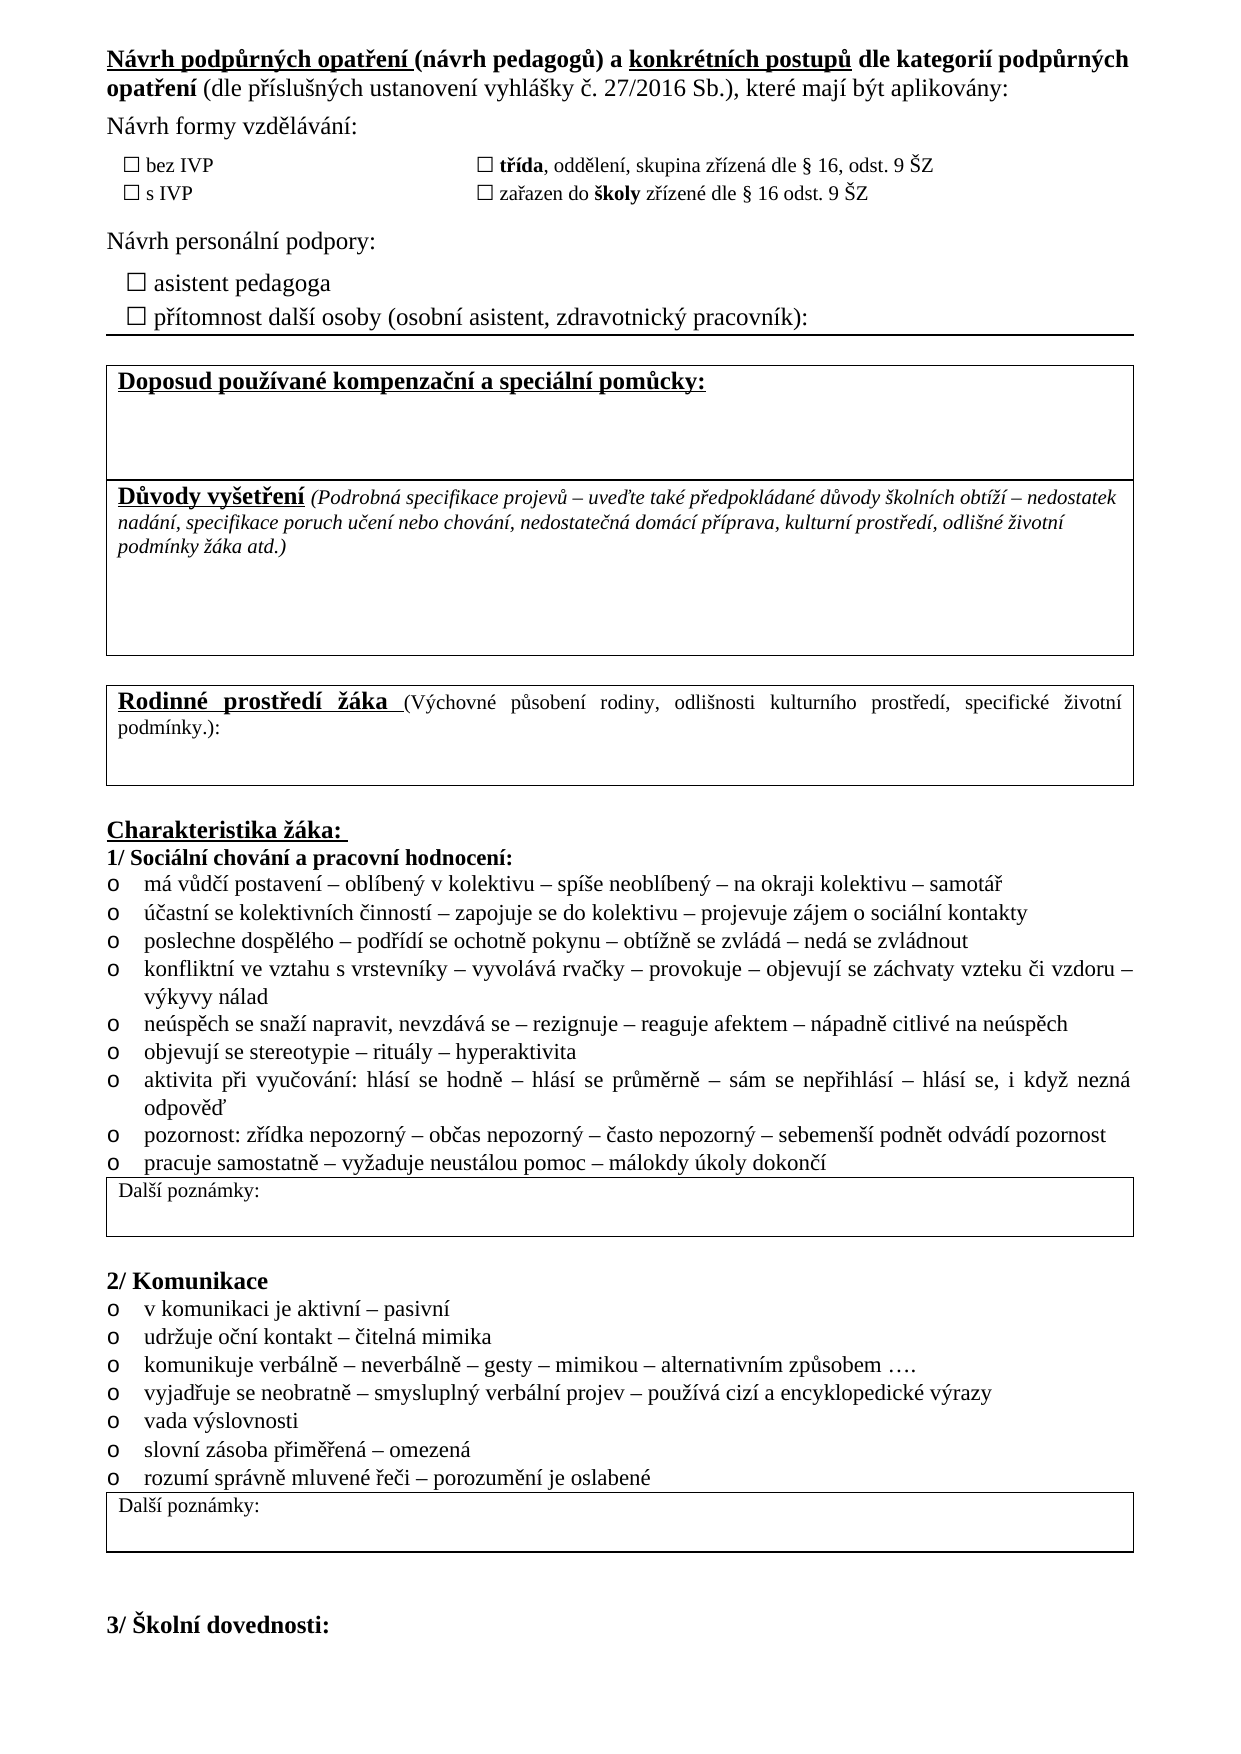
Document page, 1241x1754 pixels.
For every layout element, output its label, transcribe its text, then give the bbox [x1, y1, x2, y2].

text 2/ Komunikace [106, 1266, 1134, 1295]
list neúspěch se snaží napravit, nevzdává se – rezignuje – reaguje afektem – nápadně citlivé na neúspěch [106, 1009, 1134, 1038]
table_header Další poznámky: [107, 1178, 1133, 1236]
list má vůdčí postavení – oblíbený v kolektivu – spíše neoblíbený – na okraji kolektivu – samotář [106, 870, 1134, 898]
text Návrh formy vzdělávání: [106, 111, 1134, 140]
table_header Doposud používané kompenzační a speciální pomůcky: [107, 366, 1133, 479]
list objevují se stereotypie – rituály – hyperaktivita [106, 1038, 1134, 1066]
list aktivita při vyučování: hlásí se hodně – hlásí se průměrně – sám se nepřihlásí – hlásí se, i když nezná odpověď [106, 1066, 1134, 1121]
list udržuje oční kontakt – čitelná mimika [106, 1323, 1134, 1351]
table_header Rodinné prostředí žáka (Výchovné působení rodiny, odlišnosti kulturního prostředí, specifické životní podmínky.): [107, 686, 1133, 785]
list pracuje samostatně – vyžaduje neustálou pomoc – málokdy úkoly dokončí [106, 1149, 1134, 1177]
list účastní se kolektivních činností – zapojuje se do kolektivu – projevuje zájem o sociální kontakty [106, 898, 1134, 927]
text Charakteristika žáka: [106, 815, 1134, 844]
list pozornost: zřídka nepozorný – občas nepozorný – často nepozorný – sebemenší podnět odvádí pozornost [106, 1121, 1134, 1149]
list rozumí správně mluvené řeči – porozumění je oslabené [106, 1464, 1134, 1492]
text Návrh personální podpory: [106, 226, 1134, 254]
text 1/ Sociální chování a pracovní hodnocení: [106, 844, 1134, 870]
text 3/ Školní dovednosti: [106, 1610, 1134, 1639]
list komunikuje verbálně – neverbálně – gesty – mimikou – alternativním způsobem …. [106, 1351, 1134, 1379]
text bez IVP třída, oddělení, skupina zřízená dle § 16, odst. 9 ŠZ [106, 150, 1134, 178]
list slovní zásoba přiměřená – omezená [106, 1436, 1134, 1464]
text Návrh podpůrných opatření (návrh pedagogů) a konkrétních postupů dle kategorií podpůrných opatření (dle příslušných ustanovení vyhlášky č. 27/2016 Sb.), které mají být aplikovány: [106, 44, 1134, 102]
list poslechne dospělého – podřídí se ochotně pokynu – obtížně se zvládá – nedá se zvládnout [106, 927, 1134, 955]
table_header Důvody vyšetření (Podrobná specifikace projevů – uveďte také předpokládané důvody školních obtíží – nedostatek nadání, specifikace poruch učení nebo chování, nedostatečná domácí příprava, kulturní prostředí, odlišné životní podmínky žáka atd.) [107, 481, 1133, 655]
list konfliktní ve vztahu s vrstevníky – vyvolává rvačky – provokuje – objevují se záchvaty vzteku či vzdoru – výkyvy nálad [106, 955, 1134, 1009]
text asistent pedagoga [106, 264, 1134, 298]
list v komunikaci je aktivní – pasivní [106, 1295, 1134, 1323]
list vada výslovnosti [106, 1408, 1134, 1436]
text přítomnost další osoby (osobní asistent, zdravotnický pracovník): [106, 298, 1134, 334]
text s IVP zařazen do školy zřízené dle § 16 odst. 9 ŠZ [106, 178, 1134, 207]
list vyjadřuje se neobratně – smysluplný verbální projev – používá cizí a encyklopedické výrazy [106, 1379, 1134, 1408]
table_header Další poznámky: [107, 1493, 1133, 1551]
